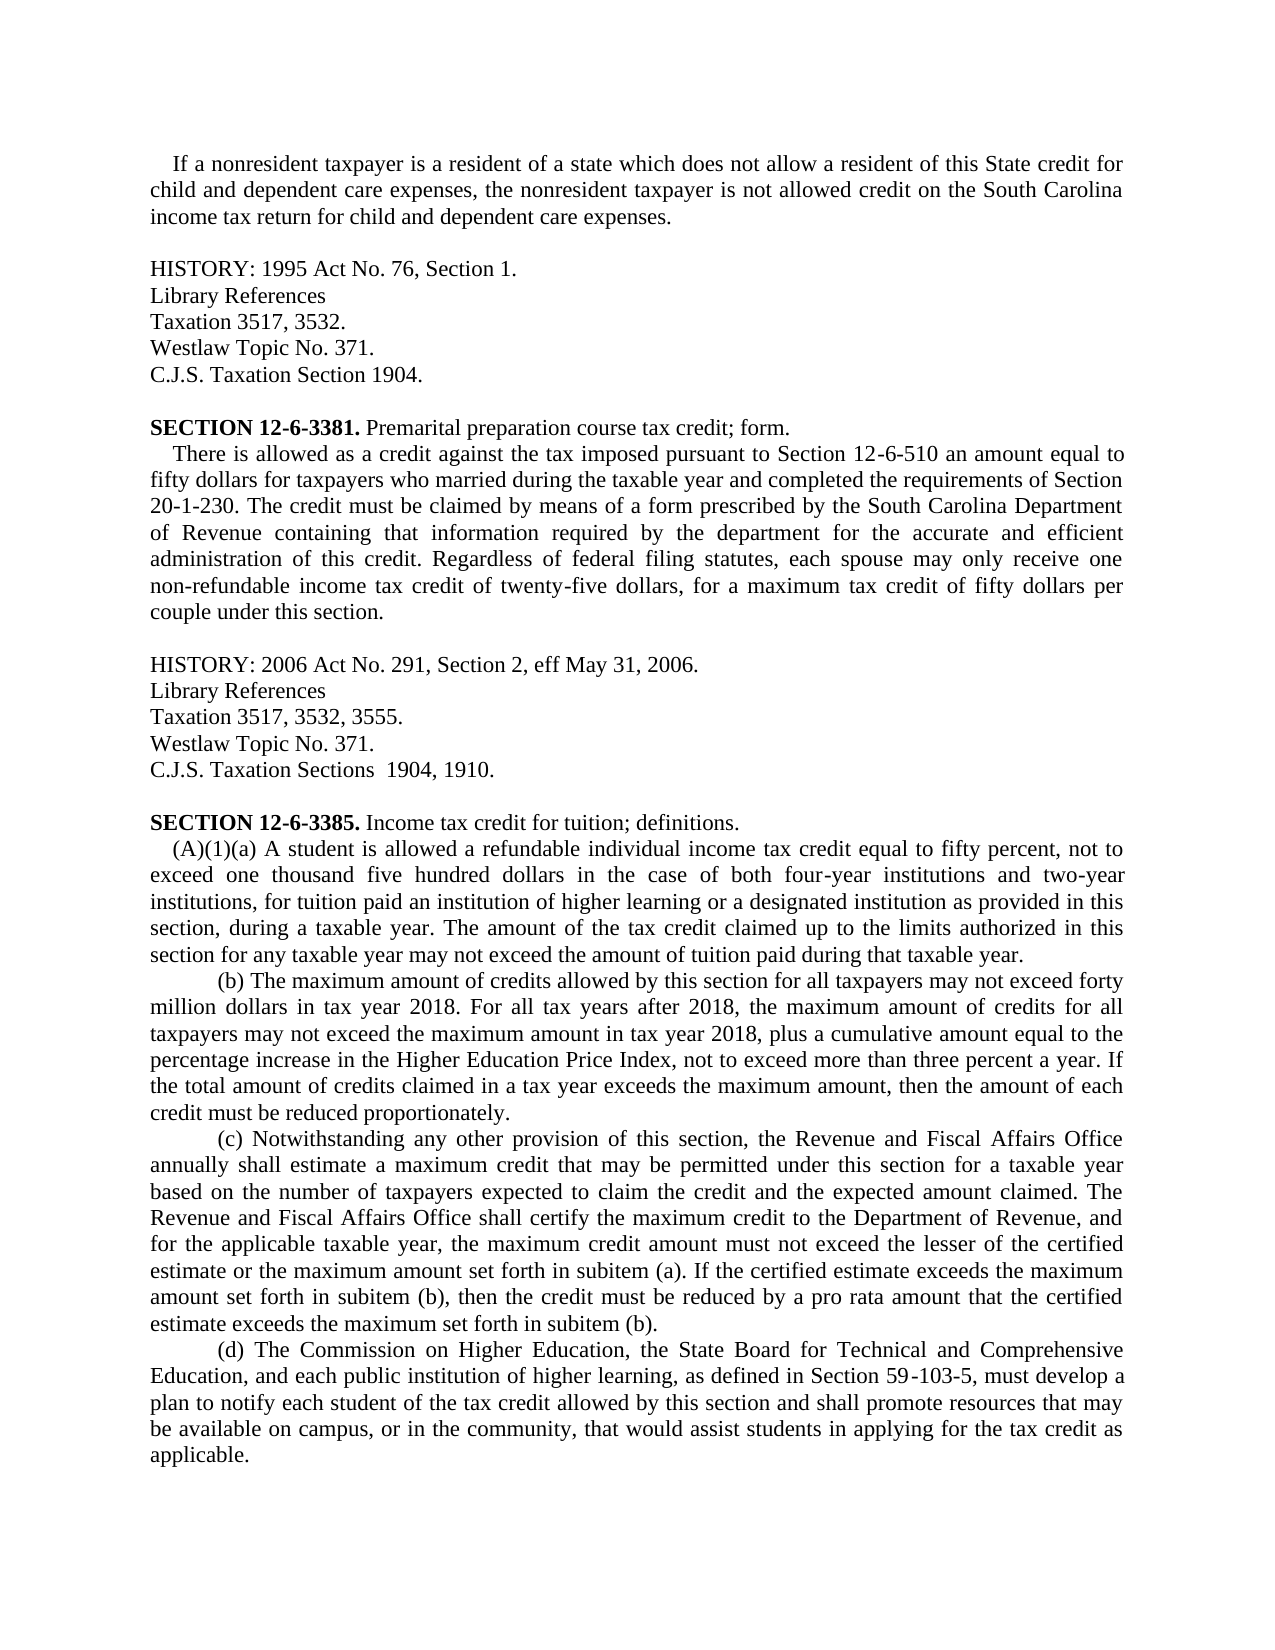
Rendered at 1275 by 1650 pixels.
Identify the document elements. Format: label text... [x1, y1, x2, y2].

text (A)(1)(a) A student is allowed a refundable individual income tax credit equal to fifty percent, not to exceed one thousand five hundred dollars in the case of both four-year institutions and two-year institutions, for tuition paid an institution of higher learning or a designated institution as provided in this section, during a taxable year. The amount of the tax credit claimed up to the limits authorized in this section for any taxable year may not exceed the amount of tuition paid during that taxable year. [150, 835, 1125, 967]
text Library References [150, 282, 1125, 308]
text Library References [150, 677, 1125, 703]
text Westlaw Topic No. 371. [150, 334, 1125, 361]
text Taxation 3517, 3532. [150, 308, 1125, 334]
text (c) Notwithstanding any other provision of this section, the Revenue and Fiscal Affairs Office annually shall estimate a maximum credit that may be permitted under this section for a taxable year based on the number of taxpayers expected to claim the credit and the expected amount claimed. The Revenue and Fiscal Affairs Office shall certify the maximum credit to the Department of Revenue, and for the applicable taxable year, the maximum credit amount must not exceed the lesser of the certified estimate or the maximum amount set forth in subitem (a). If the certified estimate exceeds the maximum amount set forth in subitem (b), then the credit must be reduced by a pro rata amount that the certified estimate exceeds the maximum set forth in subitem (b). [150, 1125, 1125, 1336]
text There is allowed as a credit against the tax imposed pursuant to Section 12-6-510 an amount equal to fifty dollars for taxpayers who married during the taxable year and completed the requirements of Section 20-1-230. The credit must be claimed by means of a form prescribed by the South Carolina Department of Revenue containing that information required by the department for the accurate and efficient administration of this credit. Regardless of federal filing statutes, each spouse may only receive one non-refundable income tax credit of twenty-five dollars, for a maximum tax credit of fifty dollars per couple under this section. [150, 440, 1125, 624]
text HISTORY: 2006 Act No. 291, Section 2, eff May 31, 2006. [150, 651, 1125, 677]
text SECTION 12-6-3381. Premarital preparation course tax credit; form. [150, 413, 1125, 440]
text Taxation 3517, 3532, 3555. [150, 703, 1125, 730]
text (d) The Commission on Higher Education, the State Board for Technical and Comprehensive Education, and each public institution of higher learning, as defined in Section 59-103-5, must develop a plan to notify each student of the tax credit allowed by this section and shall promote resources that may be available on campus, or in the community, that would assist students in applying for the tax credit as applicable. [150, 1336, 1125, 1468]
text If a nonresident taxpayer is a resident of a state which does not allow a resident of this State credit for child and dependent care expenses, the nonresident taxpayer is not allowed credit on the South Carolina income tax return for child and dependent care expenses. [150, 150, 1125, 229]
text C.J.S. Taxation Section 1904. [150, 361, 1125, 387]
text (b) The maximum amount of credits allowed by this section for all taxpayers may not exceed forty million dollars in tax year 2018. For all tax years after 2018, the maximum amount of credits for all taxpayers may not exceed the maximum amount in tax year 2018, plus a cumulative amount equal to the percentage increase in the Higher Education Price Index, not to exceed more than three percent a year. If the total amount of credits claimed in a tax year exceeds the maximum amount, then the amount of each credit must be reduced proportionately. [150, 967, 1125, 1125]
text Westlaw Topic No. 371. [150, 730, 1125, 756]
text HISTORY: 1995 Act No. 76, Section 1. [150, 255, 1125, 282]
text C.J.S. Taxation Sections 1904, 1910. [150, 756, 1125, 782]
text SECTION 12-6-3385. Income tax credit for tuition; definitions. [150, 809, 1125, 835]
